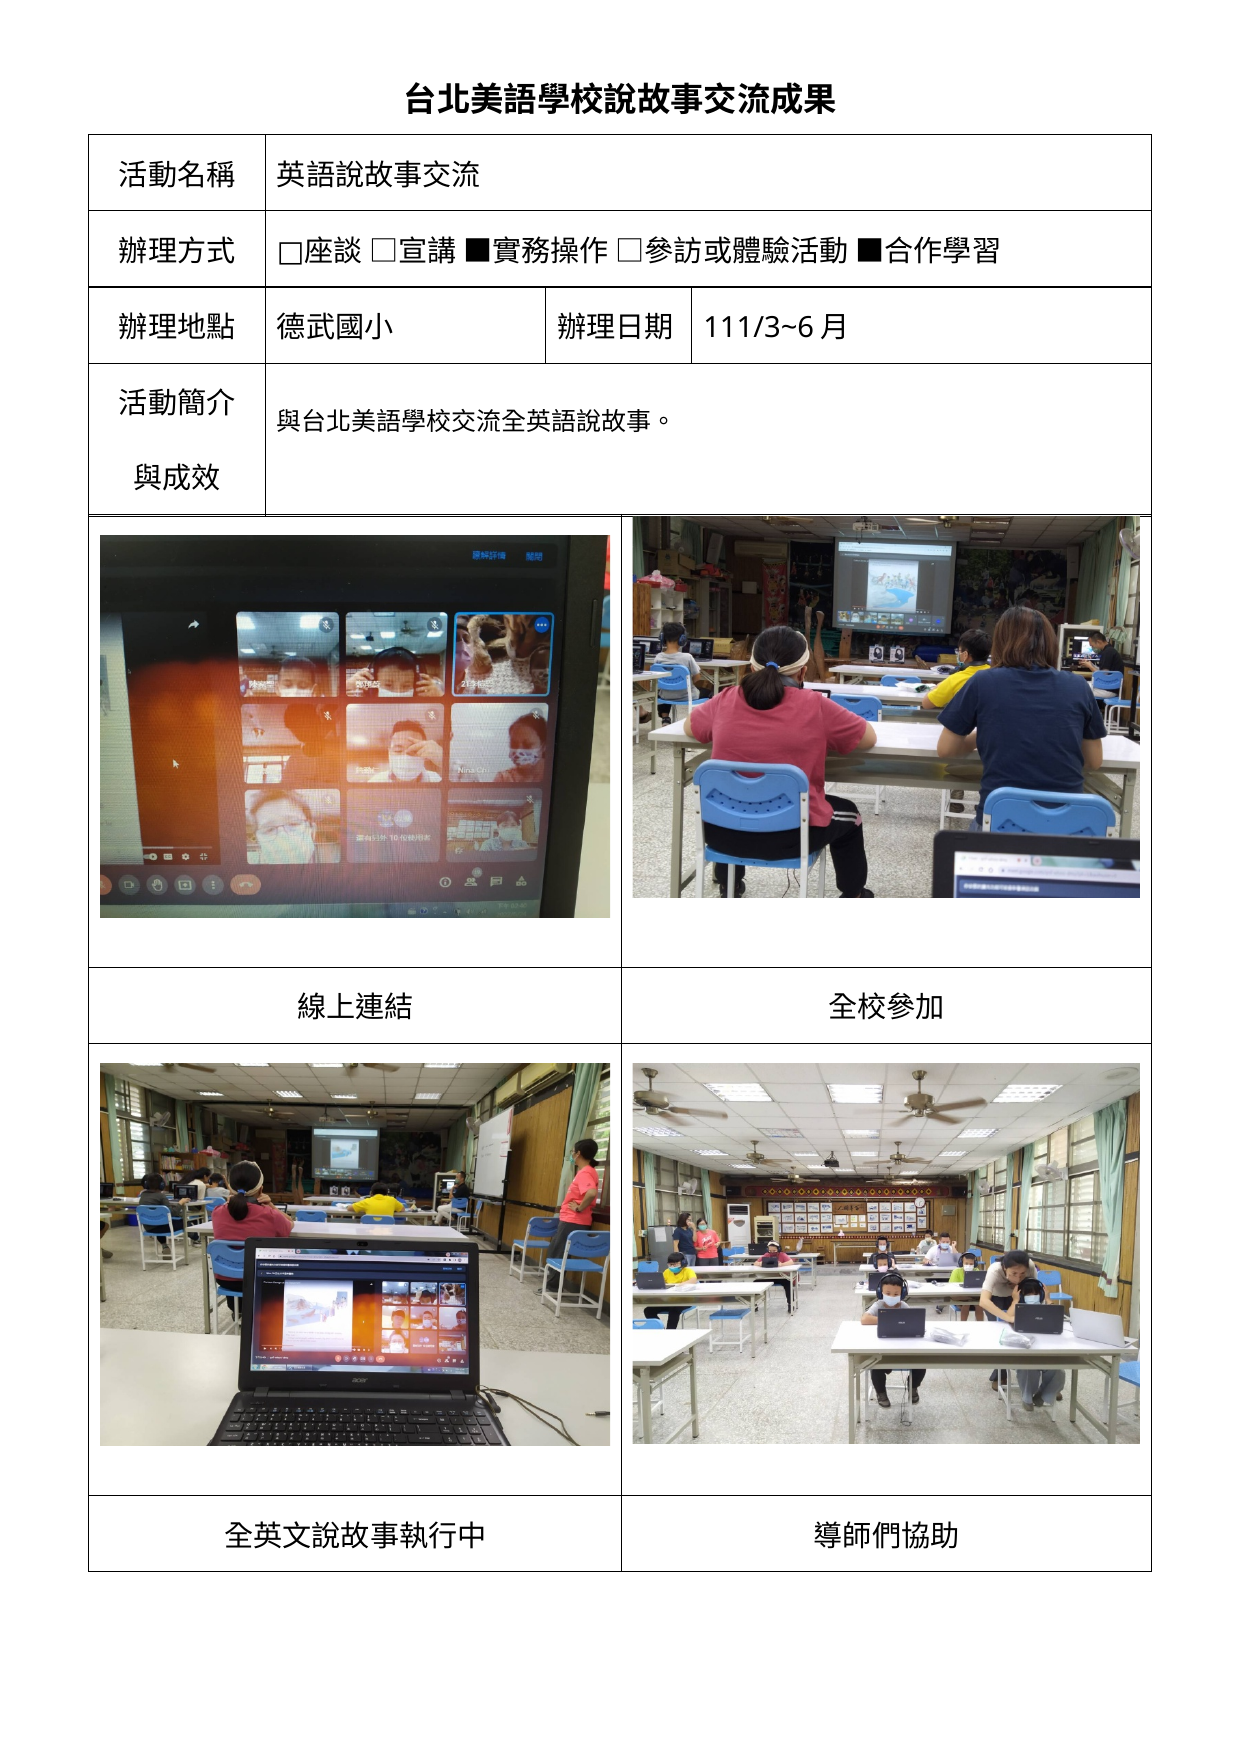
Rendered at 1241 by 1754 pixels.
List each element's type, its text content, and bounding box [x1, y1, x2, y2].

table_cell 德武國小 [266, 288, 545, 362]
table_cell [622, 517, 1151, 967]
table_cell □座談 □宣講 ■實務操作 □參訪或體驗活動 ■合作學習 [266, 211, 1151, 286]
table_cell 活動簡介 與成效 [89, 364, 265, 513]
table_cell [89, 517, 621, 967]
table_cell 辦理日期 [546, 288, 691, 362]
table_cell 全英文說故事執行中 [89, 1496, 621, 1571]
table_cell 111/3~6月 [692, 288, 1151, 362]
table_cell 導師們協助 [622, 1496, 1151, 1571]
table_header 活動名稱 [89, 135, 265, 210]
table_cell [89, 1044, 621, 1495]
text 台北美語學校說故事交流成果 [75, 59, 1165, 134]
picture [100, 535, 611, 918]
table_cell 全校參加 [622, 968, 1151, 1043]
table_cell 與台北美語學校交流全英語說故事。 [266, 364, 1151, 513]
picture [100, 1063, 611, 1446]
picture [632, 516, 1140, 898]
table_cell 線上連結 [89, 968, 621, 1043]
picture [632, 1063, 1140, 1444]
table_header 英語說故事交流 [266, 135, 1151, 210]
table_cell 辦理地點 [89, 288, 265, 362]
table_cell 辦理方式 [89, 211, 265, 286]
table_cell [622, 1044, 1151, 1495]
